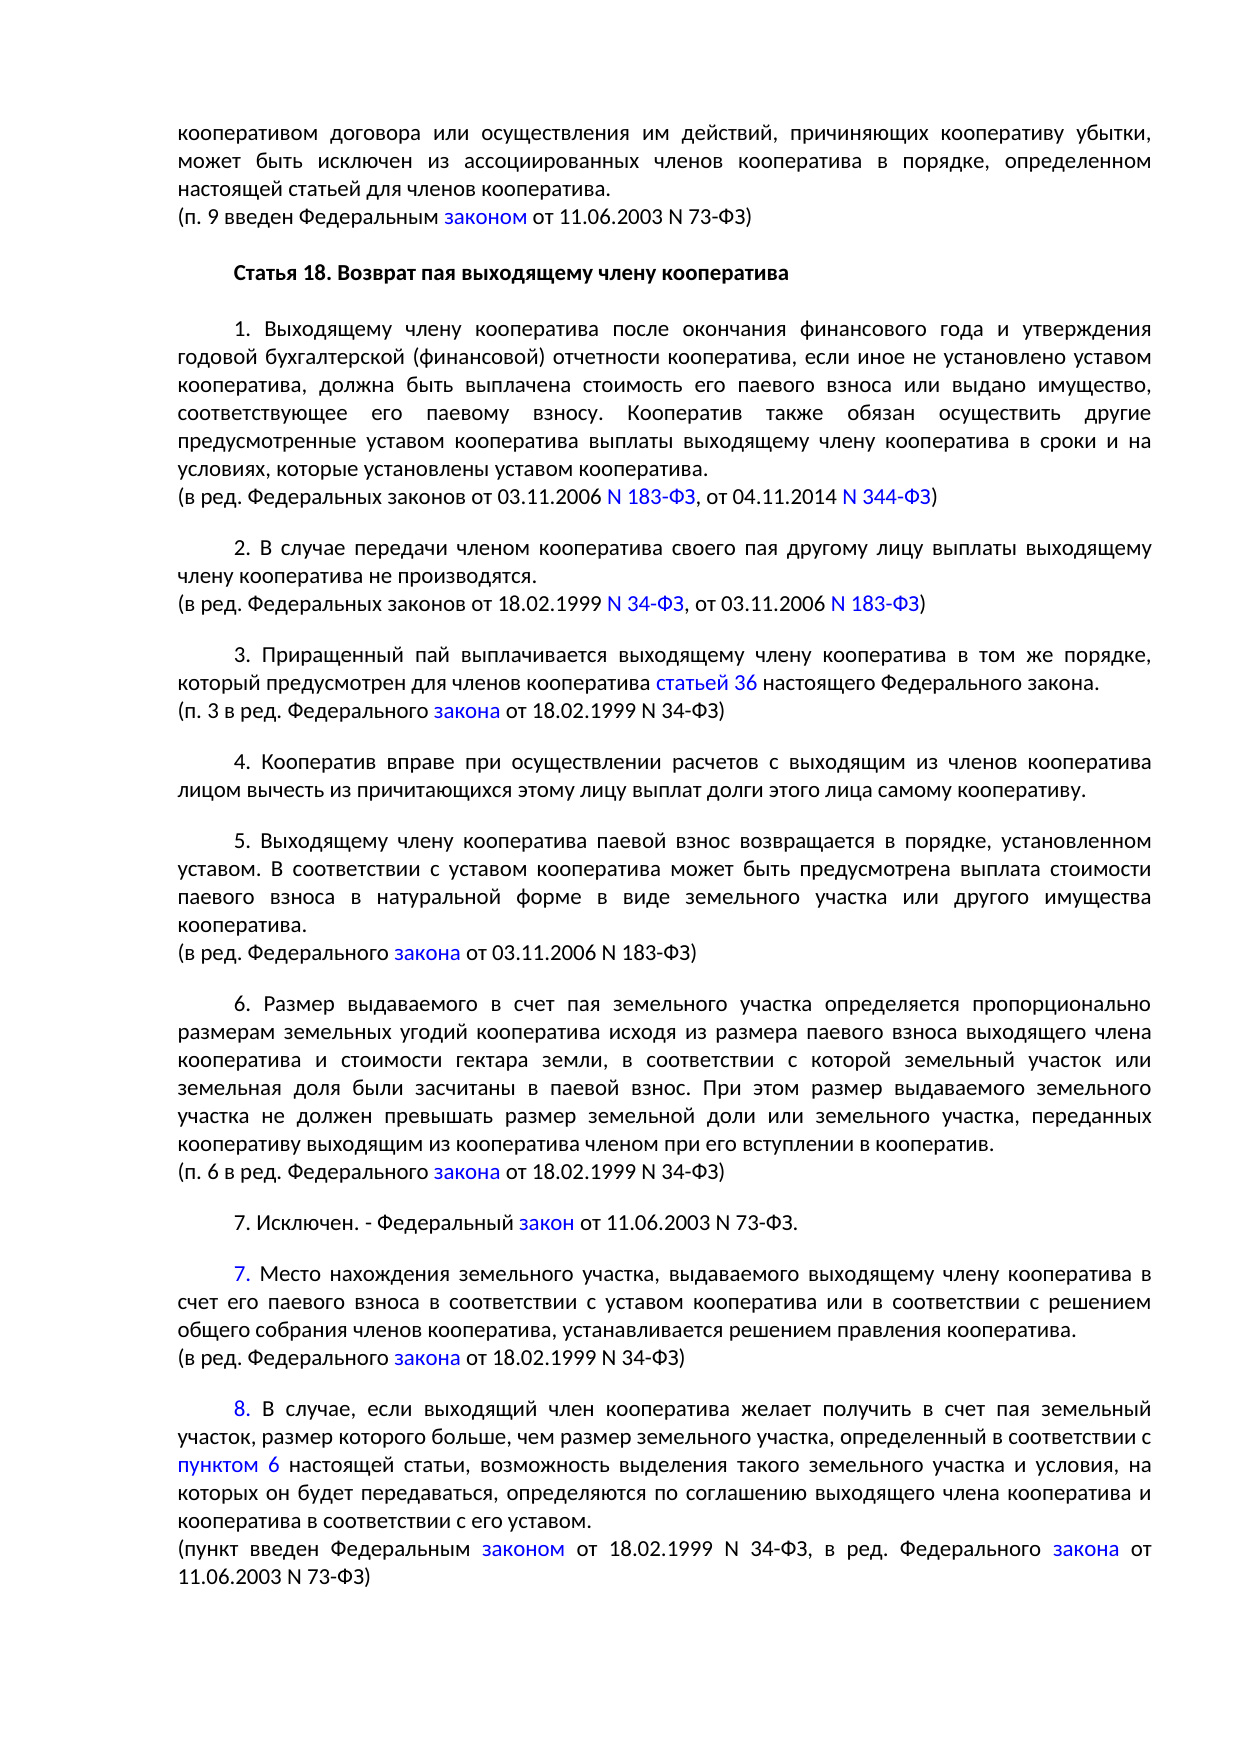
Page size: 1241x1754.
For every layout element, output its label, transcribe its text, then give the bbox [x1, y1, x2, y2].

text (п. 6 в ред. Федерального закона от 18.02.1999 N 34-ФЗ) [177, 1157, 1152, 1185]
text (пункт введен Федеральным законом от 18.02.1999 N 34-ФЗ, в ред. Федерального закона от 11.06.2003 N 73-ФЗ) [177, 1534, 1152, 1590]
text 1. Выходящему члену кооператива после окончания финансового года и утверждения годовой бухгалтерской (финансовой) отчетности кооператива, если иное не установлено уставом кооператива, должна быть выплачена стоимость его паевого взноса или выдано имущество, соответствующее его паевому взносу. Кооператив также обязан осуществить другие предусмотренные уставом кооператива выплаты выходящему члену кооператива в сроки и на условиях, которые установлены уставом кооператива. [177, 314, 1152, 482]
text 4. Кооператив вправе при осуществлении расчетов с выходящим из членов кооператива лицом вычесть из причитающихся этому лицу выплат долги этого лица самому кооперативу. [177, 747, 1152, 803]
text (в ред. Федеральных законов от 18.02.1999 N 34-ФЗ, от 03.11.2006 N 183-ФЗ) [177, 589, 1152, 617]
text (п. 3 в ред. Федерального закона от 18.02.1999 N 34-ФЗ) [177, 696, 1152, 724]
text (в ред. Федерального закона от 03.11.2006 N 183-ФЗ) [177, 938, 1152, 966]
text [177, 118, 1152, 202]
text 6. Размер выдаваемого в счет пая земельного участка определяется пропорционально размерам земельных угодий кооператива исходя из размера паевого взноса выходящего члена кооператива и стоимости гектара земли, в соответствии с которой земельный участок или земельная доля были засчитаны в паевой взнос. При этом размер выдаваемого земельного участка не должен превышать размер земельной доли или земельного участка, переданных кооперативу выходящим из кооператива членом при его вступлении в кооператив. [177, 989, 1152, 1157]
text 5. Выходящему члену кооператива паевой взнос возвращается в порядке, установленном уставом. В соответствии с уставом кооператива может быть предусмотрена выплата стоимости паевого взноса в натуральной форме в виде земельного участка или другого имущества кооператива. [177, 826, 1152, 938]
title Статья 18. Возврат пая выходящему члену кооператива [177, 258, 1152, 286]
text (п. 9 введен Федеральным законом от 11.06.2003 N 73-ФЗ) [177, 202, 1152, 230]
text (в ред. Федерального закона от 18.02.1999 N 34-ФЗ) [177, 1343, 1152, 1371]
text 3. Приращенный пай выплачивается выходящему члену кооператива в том же порядке, который предусмотрен для членов кооператива статьей 36 настоящего Федерального закона. [177, 640, 1152, 696]
text (в ред. Федеральных законов от 03.11.2006 N 183-ФЗ, от 04.11.2014 N 344-ФЗ) [177, 482, 1152, 510]
text 2. В случае передачи членом кооператива своего пая другому лицу выплаты выходящему члену кооператива не производятся. [177, 533, 1152, 589]
text 7. Исключен. - Федеральный закон от 11.06.2003 N 73-ФЗ. [177, 1208, 1152, 1236]
text 8. В случае, если выходящий член кооператива желает получить в счет пая земельный участок, размер которого больше, чем размер земельного участка, определенный в соответствии с пунктом 6 настоящей статьи, возможность выделения такого земельного участка и условия, на которых он будет передаваться, определяются по соглашению выходящего члена кооператива и кооператива в соответствии с его уставом. [177, 1394, 1152, 1534]
text 7. Место нахождения земельного участка, выдаваемого выходящему члену кооператива в счет его паевого взноса в соответствии с уставом кооператива или в соответствии с решением общего собрания членов кооператива, устанавливается решением правления кооператива. [177, 1259, 1152, 1343]
